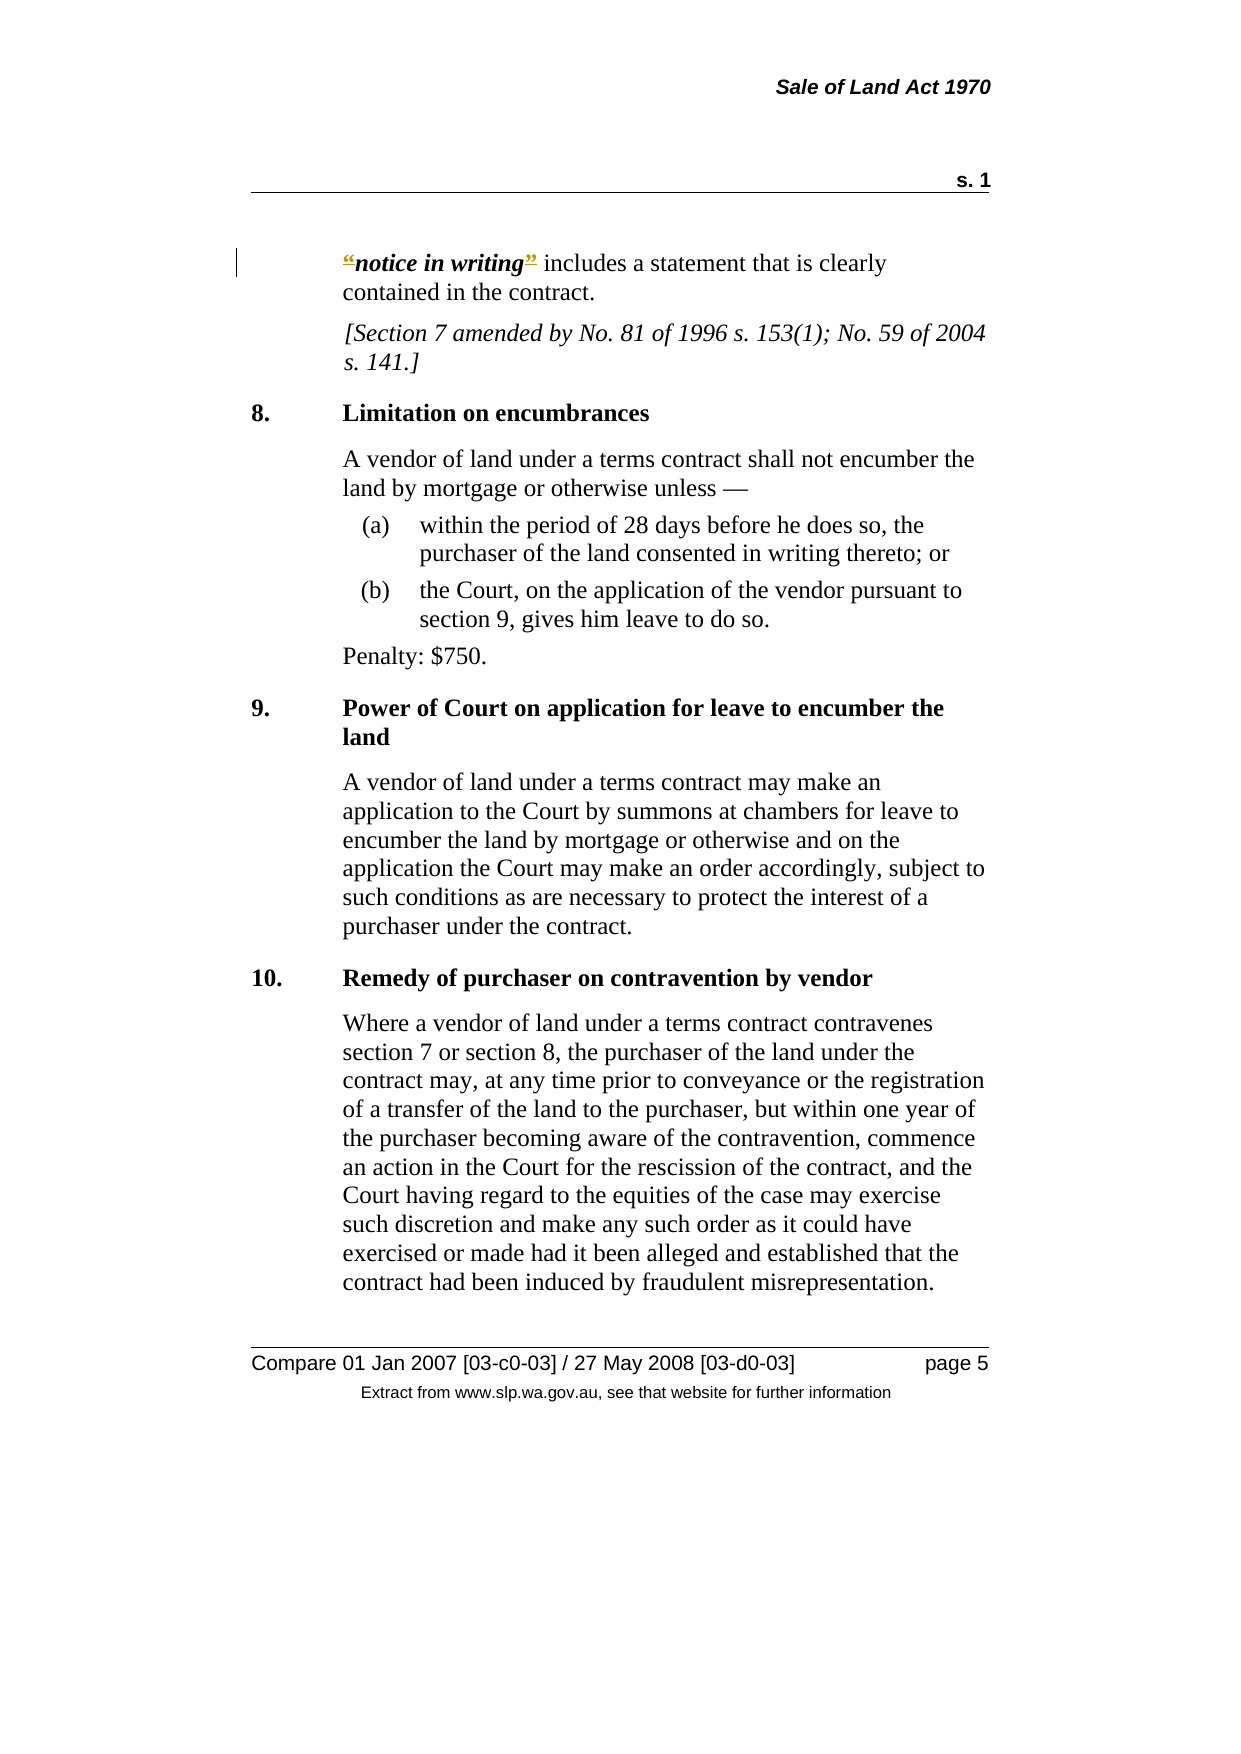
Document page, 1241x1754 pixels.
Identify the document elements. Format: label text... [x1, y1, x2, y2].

subtitle 8. Limitation on encumbrances [251, 398, 989, 427]
subtitle 10. Remedy of purchaser on contravention by vendor [251, 963, 989, 991]
text (b) the Court, on the application of the vendor pursuant to section 9, gives him leave to do so. [251, 576, 989, 633]
text [Section 7 amended by No. 81 of 1996 s. 153(1); No. 59 of 2004 s. 141.] [251, 318, 989, 376]
text (a) within the period of 28 days before he does so, the purchaser of the land consented in writing thereto; or [251, 510, 989, 567]
subtitle 9. Power of Court on application for leave to encumber the land [251, 693, 989, 751]
text A vendor of land under a terms contract shall not encumber the land by mortgage or otherwise unless — [251, 444, 989, 501]
text Penalty: $750. [251, 641, 989, 670]
text A vendor of land under a terms contract may make an application to the Court by summons at chambers for leave to encumber the land by mortgage or otherwise and on the application the Court may make an order accordingly, subject to such conditions as are necessary to protect the interest of a purchaser under the contract. [251, 767, 989, 940]
text notice in writing includes a statement that is clearly contained in the contract. [251, 248, 989, 306]
text Where a vendor of land under a terms contract contravenes section 7 or section 8, the purchaser of the land under the contract may, at any time prior to conveyance or the registration of a transfer of the land to the purchaser, but within one year of the purchaser becoming aware of the contravention, commence an action in the Court for the rescission of the contract, and the Court having regard to the equities of the case may exercise such discretion and make any such order as it could have exercised or made had it been alleged and established that the contract had been induced by fraudulent misrepresentation. [251, 1008, 989, 1296]
